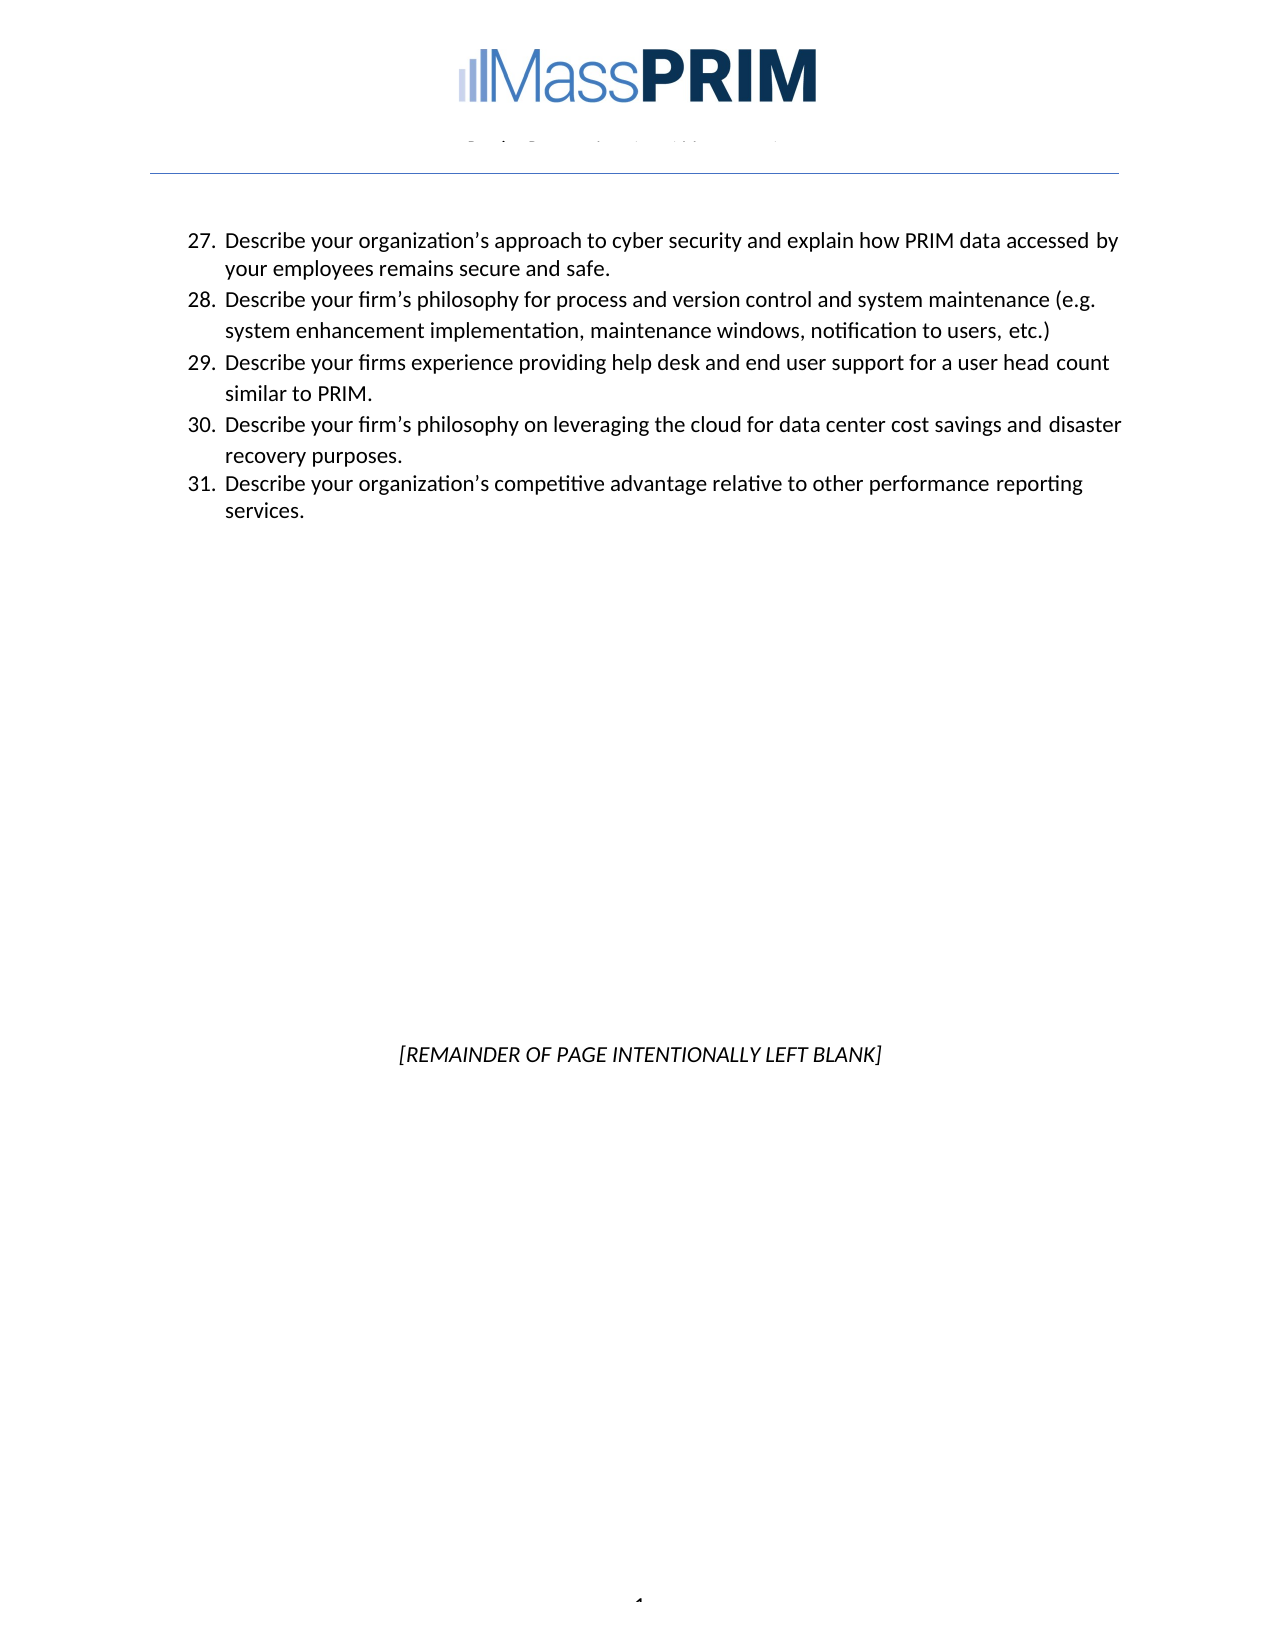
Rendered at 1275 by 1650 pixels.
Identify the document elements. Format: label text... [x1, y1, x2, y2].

text [REMAINDER OF PAGE INTENTIONALLY LEFT BLANK] [399, 1040, 1137, 1068]
list Describe your firm’s philosophy for process and version control and system maintenance (e.g. system enhancement implementation, maintenance windows, notification to users, etc.) [187, 286, 1098, 344]
text services. [225, 496, 1137, 524]
list Describe your firms experience providing help desk and end user support for a user head count similar to PRIM. [187, 348, 1110, 407]
picture [458, 49, 816, 103]
list Describe your firm’s philosophy on leveraging the cloud for data center cost savings and disaster recovery purposes. [187, 410, 1122, 469]
list Describe your organization’s approach to cyber security and explain how PRIM data accessed by your employees remains secure and safe. [187, 226, 1118, 282]
list Describe your organization’s competitive advantage relative to other performance reporting [187, 472, 1137, 496]
